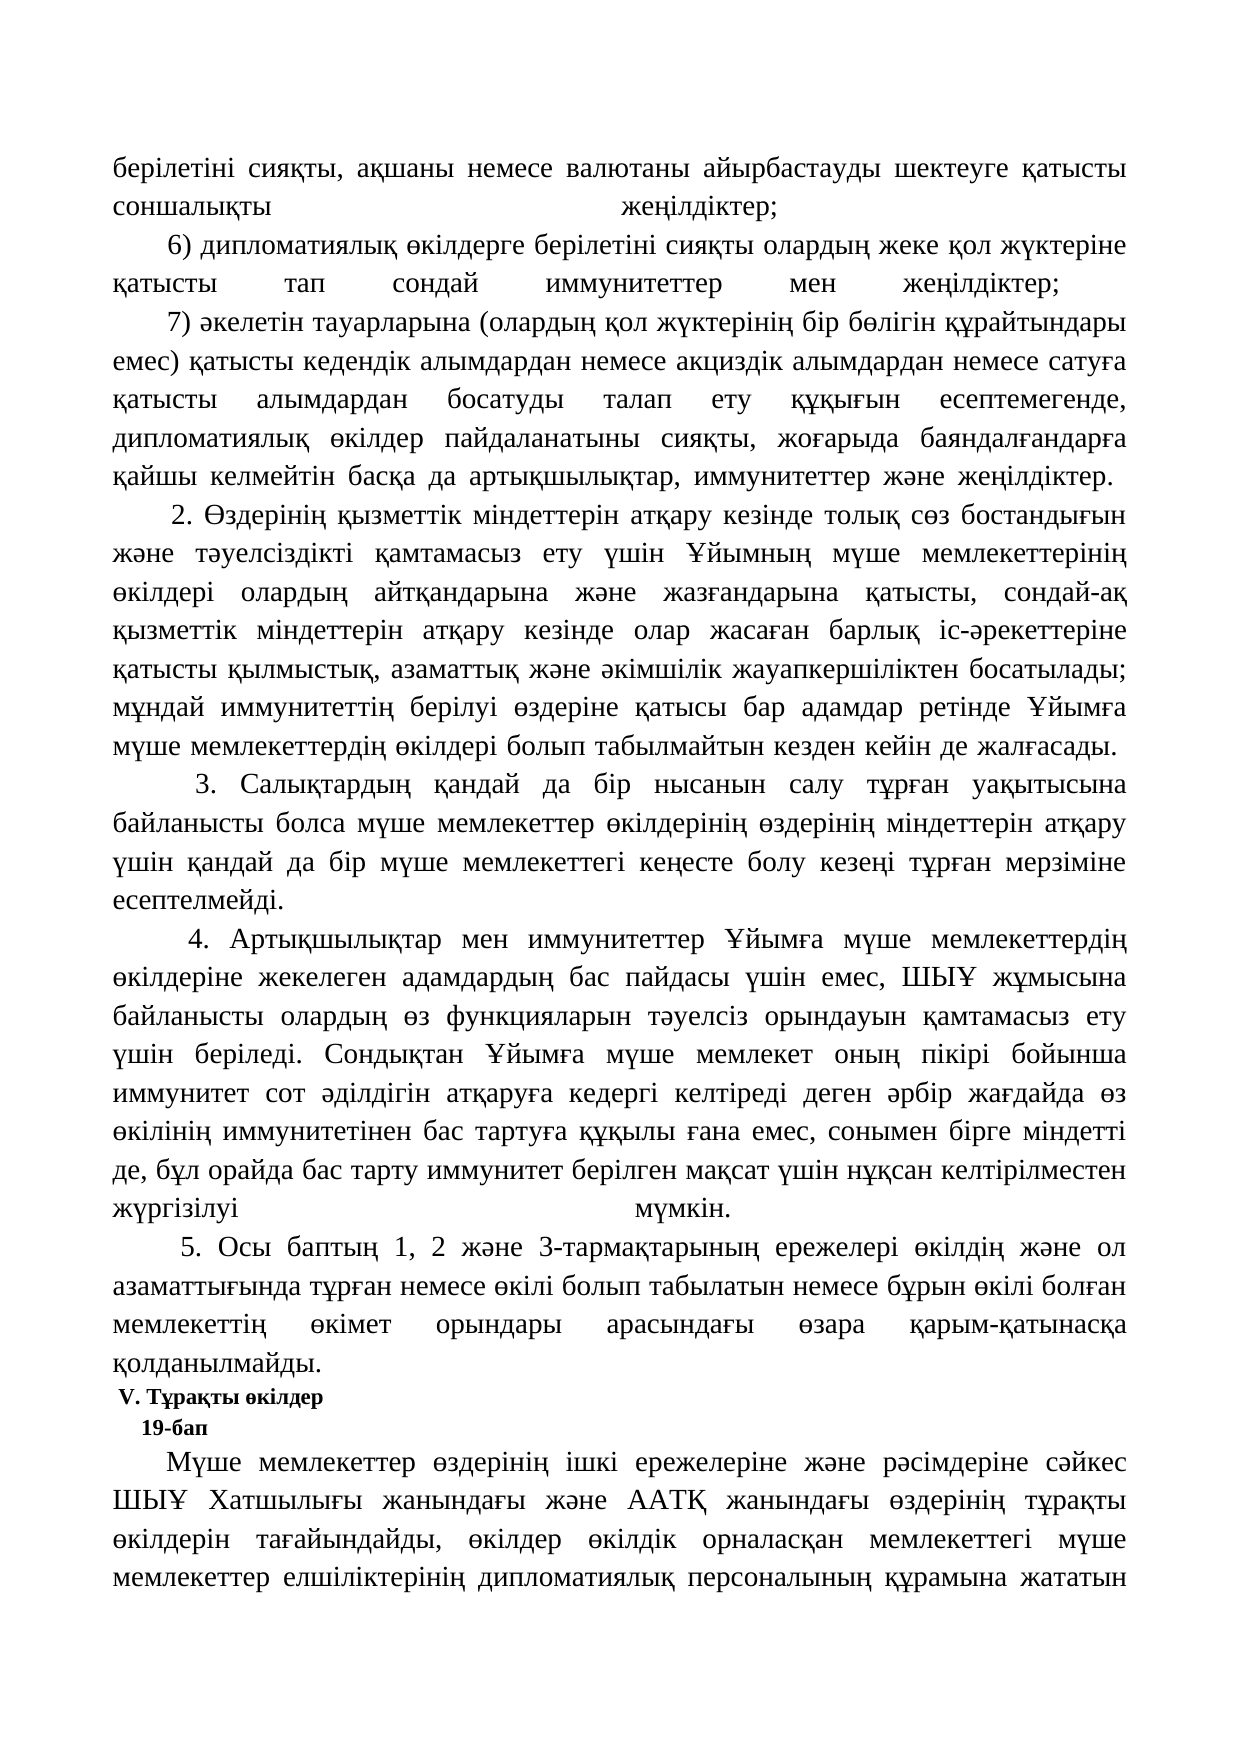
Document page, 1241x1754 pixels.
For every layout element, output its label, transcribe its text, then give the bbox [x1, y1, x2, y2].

text 19-бап [112, 1413, 1128, 1440]
text V. Тұрақты өкiлдер [112, 1383, 1128, 1410]
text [112, 1444, 1128, 1593]
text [112, 150, 1128, 1378]
